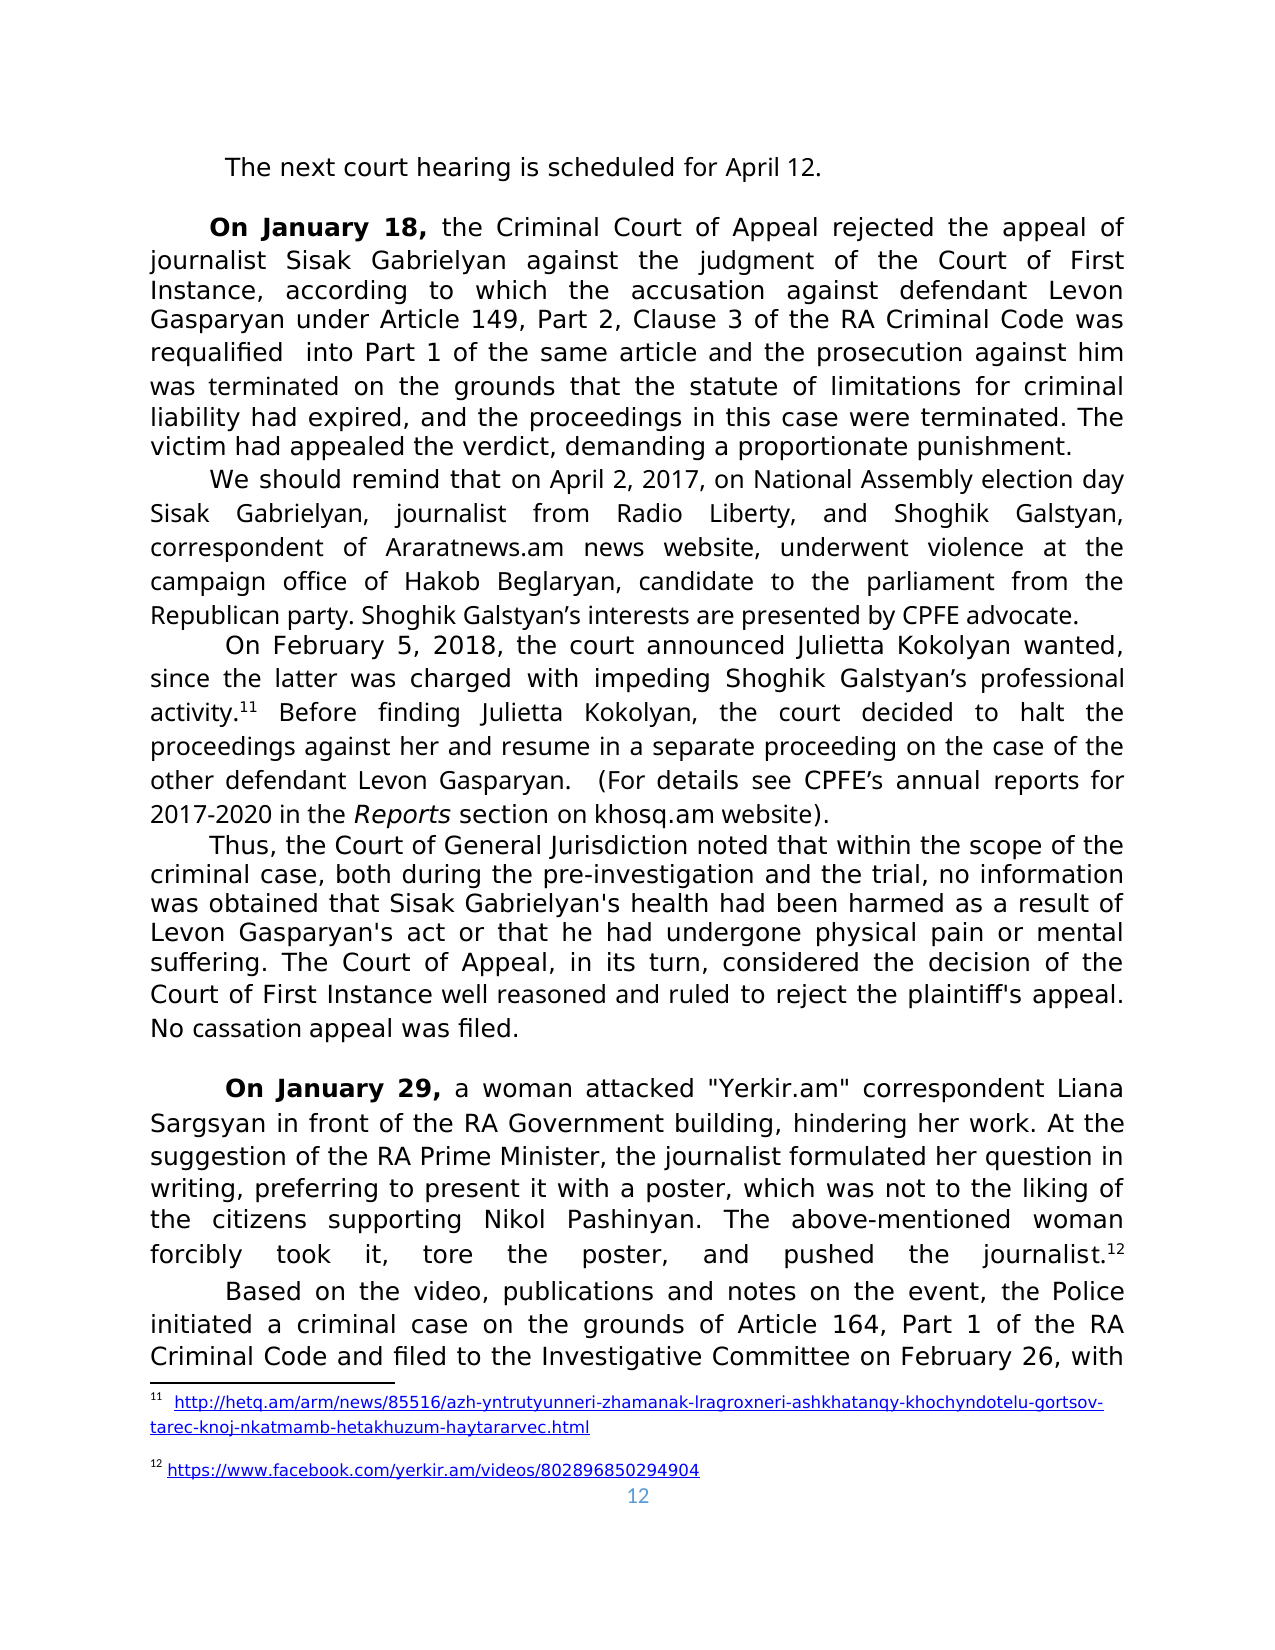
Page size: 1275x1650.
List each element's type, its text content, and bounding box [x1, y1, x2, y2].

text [150, 1074, 1125, 1371]
text The next court hearing is scheduled for April 12. [150, 150, 1125, 184]
text On February 5, 2018, the court announced Julietta Kokolyan wanted, since the latter was charged with impeding Shoghik Galstyan’s professional activity. Before finding Julietta Kokolyan, the court decided to halt the proceedings against her and resume in a separate proceeding on the case of the other defendant Levon Gasparyan. (For details see CPFE’s annual reports for 2017-2020 in the Reports section on khosq.am website). [150, 632, 1125, 831]
text On January 18, the Criminal Court of Appeal rejected the appeal of journalist Sisak Gabrielyan against the judgment of the Court of First Instance, according to which the accusation against defendant Levon Gasparyan under Article 149, Part 2, Clause 3 of the RA Criminal Code was requalified into Part 1 of the same article and the prosecution against him was terminated on the grounds that the statute of limitations for criminal liability had expired, and the proceedings in this case were terminated. The victim had appealed the verdict, demanding a proportionate punishment. [150, 213, 1125, 461]
text We should remind that on April 2, 2017, on National Assembly election day Sisak Gabrielyan, journalist from Radio Liberty, and Shoghik Galstyan, correspondent of Araratnews.am news website, underwent violence at the campaign office of Hakob Beglaryan, candidate to the parliament from the Republican party. Shoghik Galstyan’s interests are presented by CPFE advocate. [150, 461, 1125, 632]
text Thus, the Court of General Jurisdiction noted that within the scope of the criminal case, both during the pre-investigation and the trial, no information was obtained that Sisak Gabrielyan's health had been harmed as a result of Levon Gasparyan's act or that he had undergone physical pain or mental suffering. The Court of Appeal, in its turn, considered the decision of the Court of First Instance well reasoned and ruled to reject the plaintiff's appeal. No cassation appeal was filed. [150, 831, 1125, 1045]
